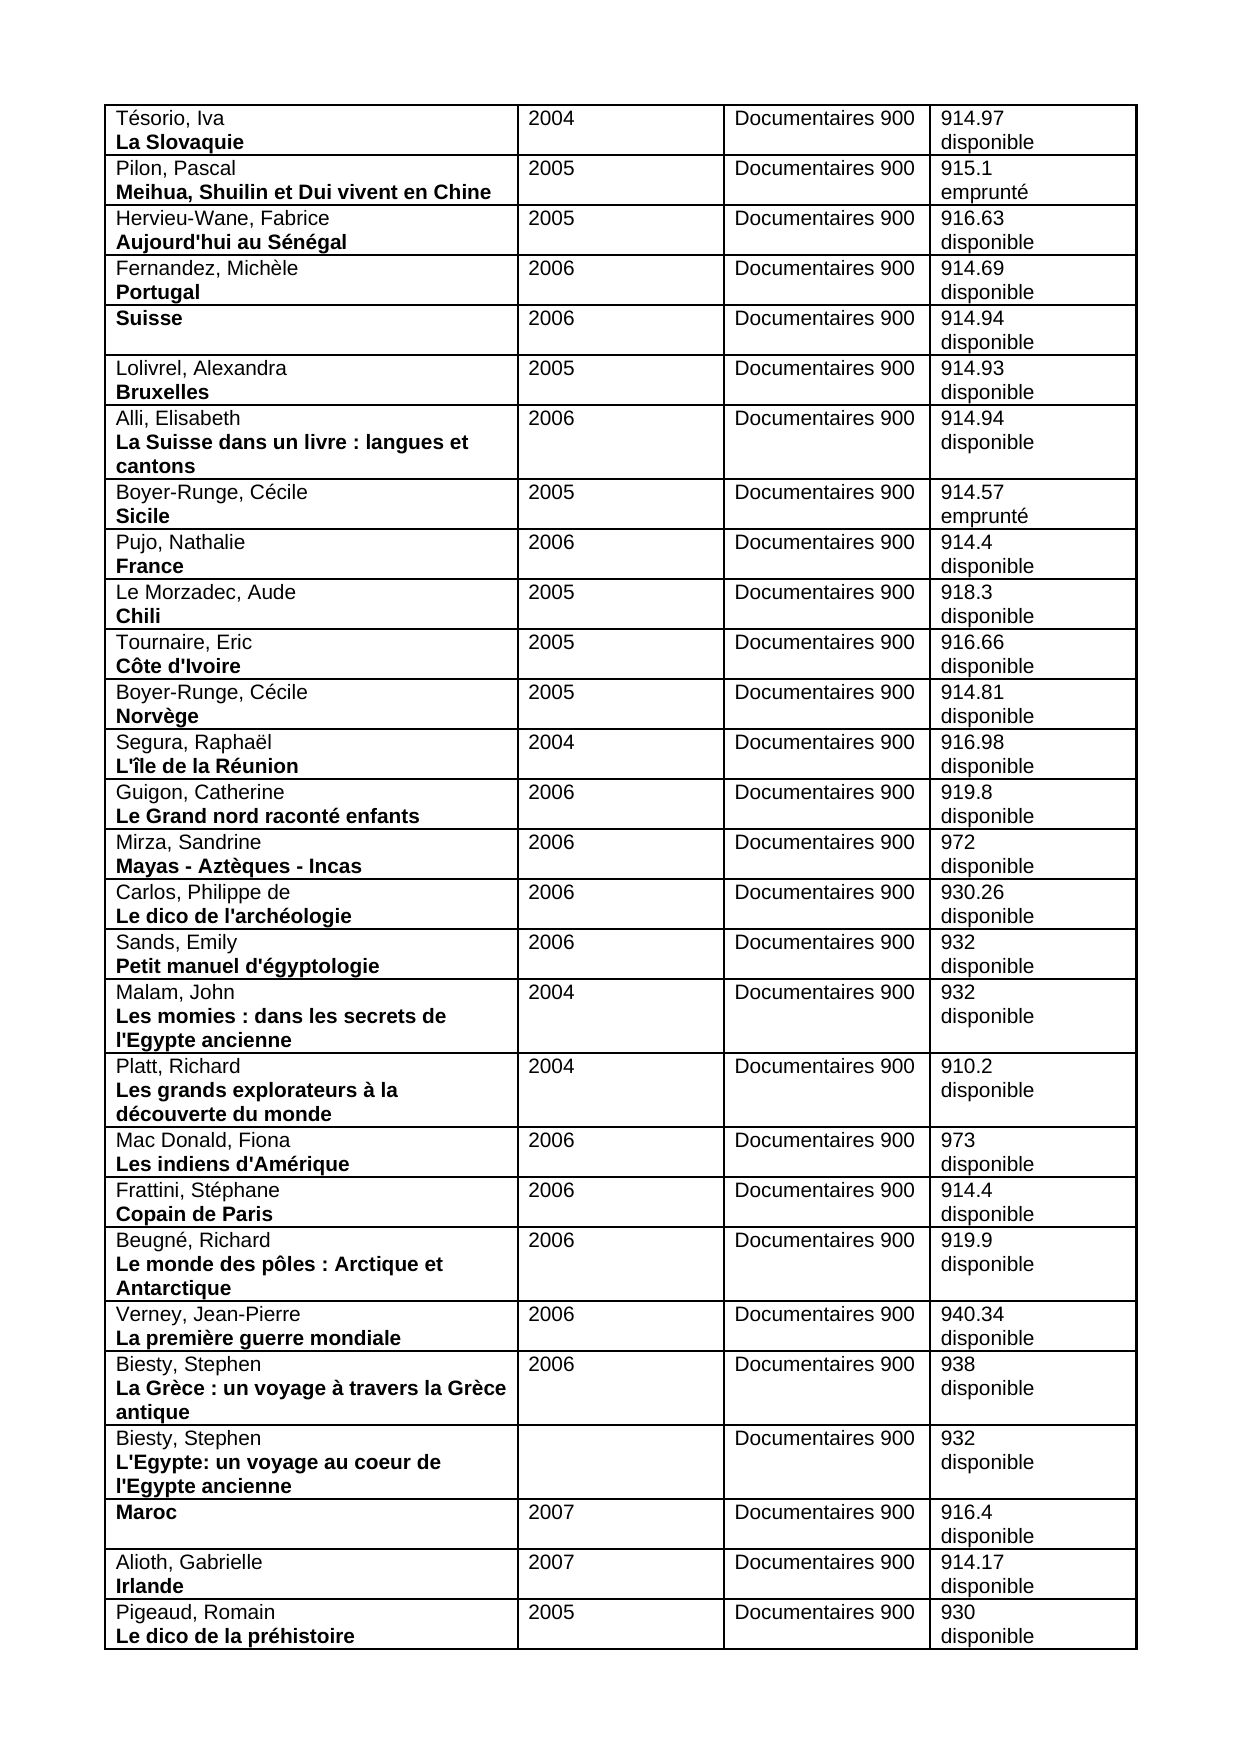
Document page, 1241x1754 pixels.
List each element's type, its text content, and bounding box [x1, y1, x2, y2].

table_cell Carlos, Philippe de Le dico de l'archéologie [106, 880, 517, 928]
table_cell 972 disponible [931, 830, 1135, 878]
table_cell Documentaires 900 [725, 1500, 929, 1548]
table_cell Biesty, Stephen La Grèce : un voyage à travers la Grèce antique [106, 1352, 517, 1424]
table_cell 916.66 disponible [931, 630, 1135, 678]
table_cell Sands, Emily Petit manuel d'égyptologie [106, 930, 517, 978]
table_cell 2005 [519, 206, 723, 254]
table_cell 2005 [519, 630, 723, 678]
table_cell Boyer-Runge, Cécile Norvège [106, 680, 517, 728]
table_cell Documentaires 900 [725, 530, 929, 578]
table_cell 2004 [519, 730, 723, 778]
table_cell 2006 [519, 256, 723, 304]
table_cell 930.26 disponible [931, 880, 1135, 928]
table_cell Documentaires 900 [725, 406, 929, 478]
table_cell Tésorio, Iva La Slovaquie [106, 106, 517, 154]
table_cell Suisse [106, 306, 517, 354]
table_cell [519, 1426, 723, 1498]
table_cell Hervieu-Wane, Fabrice Aujourd'hui au Sénégal [106, 206, 517, 254]
table_cell Documentaires 900 [725, 1054, 929, 1126]
table_cell Documentaires 900 [725, 630, 929, 678]
table_cell 914.69 disponible [931, 256, 1135, 304]
table_cell 914.94 disponible [931, 406, 1135, 478]
table_cell 914.97 disponible [931, 106, 1135, 154]
table_cell Documentaires 900 [725, 1178, 929, 1226]
table_cell 918.3 disponible [931, 580, 1135, 628]
table_cell Maroc [106, 1500, 517, 1548]
table_cell Documentaires 900 [725, 1550, 929, 1598]
table_cell 915.1 emprunté [931, 156, 1135, 204]
table_cell 2006 [519, 880, 723, 928]
table_cell 914.94 disponible [931, 306, 1135, 354]
table_cell 2006 [519, 780, 723, 828]
table_cell Le Morzadec, Aude Chili [106, 580, 517, 628]
table_cell Documentaires 900 [725, 1302, 929, 1350]
table_cell 919.9 disponible [931, 1228, 1135, 1300]
table_cell Documentaires 900 [725, 1128, 929, 1176]
table_cell Biesty, Stephen L'Egypte: un voyage au coeur de l'Egypte ancienne [106, 1426, 517, 1498]
table_cell Documentaires 900 [725, 1228, 929, 1300]
table_cell Lolivrel, Alexandra Bruxelles [106, 356, 517, 404]
table_cell Documentaires 900 [725, 780, 929, 828]
table_cell Pigeaud, Romain Le dico de la préhistoire [106, 1600, 517, 1648]
table_cell 932 disponible [931, 1426, 1135, 1498]
table_cell 916.63 disponible [931, 206, 1135, 254]
table_cell Mac Donald, Fiona Les indiens d'Amérique [106, 1128, 517, 1176]
table_cell Documentaires 900 [725, 480, 929, 528]
table_cell 2005 [519, 580, 723, 628]
table_cell Segura, Raphaël L'île de la Réunion [106, 730, 517, 778]
table_cell 2006 [519, 1302, 723, 1350]
table_cell 2004 [519, 980, 723, 1052]
table_cell Documentaires 900 [725, 206, 929, 254]
table_cell Documentaires 900 [725, 1426, 929, 1498]
table_cell Pujo, Nathalie France [106, 530, 517, 578]
table_cell 2006 [519, 530, 723, 578]
table_cell Guigon, Catherine Le Grand nord raconté enfants [106, 780, 517, 828]
table_cell Frattini, Stéphane Copain de Paris [106, 1178, 517, 1226]
table_cell Documentaires 900 [725, 106, 929, 154]
table_cell 916.4 disponible [931, 1500, 1135, 1548]
table_cell Fernandez, Michèle Portugal [106, 256, 517, 304]
table_cell 914.81 disponible [931, 680, 1135, 728]
table_cell 914.17 disponible [931, 1550, 1135, 1598]
table_cell 940.34 disponible [931, 1302, 1135, 1350]
table_cell 919.8 disponible [931, 780, 1135, 828]
table_cell 916.98 disponible [931, 730, 1135, 778]
table_cell 2006 [519, 1178, 723, 1226]
table_cell 932 disponible [931, 980, 1135, 1052]
table_cell 2005 [519, 480, 723, 528]
table_cell 2005 [519, 356, 723, 404]
table_cell Verney, Jean-Pierre La première guerre mondiale [106, 1302, 517, 1350]
table_cell 2006 [519, 1352, 723, 1424]
table_cell 914.4 disponible [931, 530, 1135, 578]
table_cell Alioth, Gabrielle Irlande [106, 1550, 517, 1598]
table_cell 910.2 disponible [931, 1054, 1135, 1126]
table_cell Boyer-Runge, Cécile Sicile [106, 480, 517, 528]
table_cell Alli, Elisabeth La Suisse dans un livre : langues et cantons [106, 406, 517, 478]
table_cell Documentaires 900 [725, 980, 929, 1052]
table_cell Beugné, Richard Le monde des pôles : Arctique et Antarctique [106, 1228, 517, 1300]
table_cell 932 disponible [931, 930, 1135, 978]
table_cell Mirza, Sandrine Mayas - Aztèques - Incas [106, 830, 517, 878]
table_cell Platt, Richard Les grands explorateurs à la découverte du monde [106, 1054, 517, 1126]
table_cell Documentaires 900 [725, 256, 929, 304]
table_cell Documentaires 900 [725, 930, 929, 978]
table_cell Documentaires 900 [725, 580, 929, 628]
table_cell 2006 [519, 406, 723, 478]
table_cell 2004 [519, 1054, 723, 1126]
table_cell 2005 [519, 156, 723, 204]
table_cell 2005 [519, 1600, 723, 1648]
table_cell Malam, John Les momies : dans les secrets de l'Egypte ancienne [106, 980, 517, 1052]
table_cell 2006 [519, 306, 723, 354]
table_cell Documentaires 900 [725, 730, 929, 778]
table_cell 2006 [519, 1228, 723, 1300]
table_cell 914.93 disponible [931, 356, 1135, 404]
table_cell 2007 [519, 1500, 723, 1548]
table_cell Documentaires 900 [725, 880, 929, 928]
table_cell Documentaires 900 [725, 680, 929, 728]
table_cell Documentaires 900 [725, 356, 929, 404]
table_cell Documentaires 900 [725, 156, 929, 204]
table_cell Documentaires 900 [725, 1352, 929, 1424]
table_cell Documentaires 900 [725, 306, 929, 354]
table_cell Documentaires 900 [725, 830, 929, 878]
table_cell 973 disponible [931, 1128, 1135, 1176]
table_cell 2005 [519, 680, 723, 728]
table_cell Pilon, Pascal Meihua, Shuilin et Dui vivent en Chine [106, 156, 517, 204]
table_cell 2007 [519, 1550, 723, 1598]
table_cell 2006 [519, 1128, 723, 1176]
table_cell 914.4 disponible [931, 1178, 1135, 1226]
table_cell 2006 [519, 830, 723, 878]
table_cell 930 disponible [931, 1600, 1135, 1648]
table_cell 938 disponible [931, 1352, 1135, 1424]
table_cell 2004 [519, 106, 723, 154]
table_cell Tournaire, Eric Côte d'Ivoire [106, 630, 517, 678]
table_cell Documentaires 900 [725, 1600, 929, 1648]
table_cell 914.57 emprunté [931, 480, 1135, 528]
table_cell 2006 [519, 930, 723, 978]
